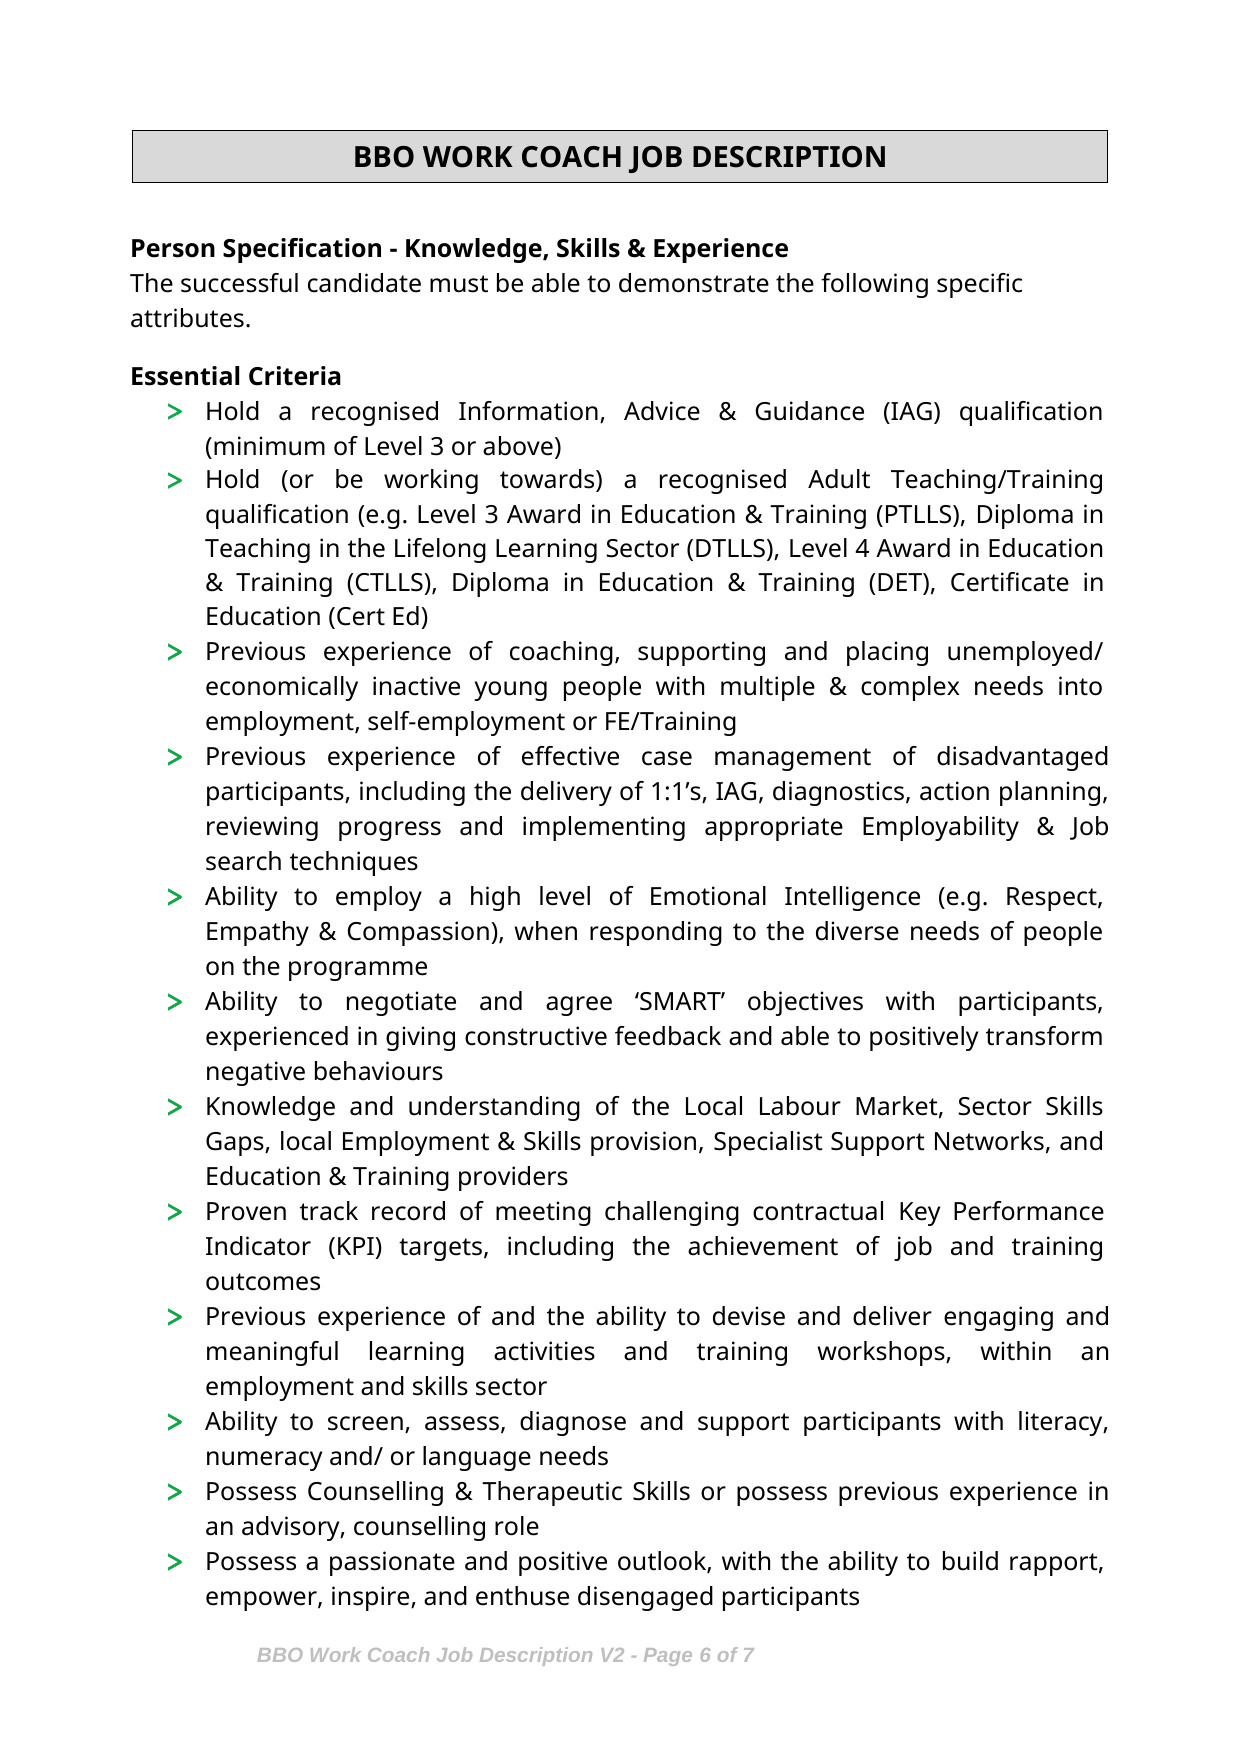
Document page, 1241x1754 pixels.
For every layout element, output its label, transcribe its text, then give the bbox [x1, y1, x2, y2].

list Previous experience of effective case management of disadvantaged participants, including the delivery of 1:1’s, IAG, diagnostics, action planning, reviewing progress and implementing appropriate Employability & Job search techniques [167, 737, 1110, 877]
list Previous experience of coaching, supporting and placing unemployed/ economically inactive young people with multiple & complex needs into employment, self-employment or FE/Training [167, 632, 1104, 737]
picture [168, 888, 182, 906]
picture [168, 1483, 182, 1501]
picture [168, 403, 182, 420]
picture [168, 1203, 182, 1221]
picture [168, 1308, 182, 1326]
list Possess a passionate and positive outlook, with the ability to build rapport, empower, inspire, and enthuse disengaged participants [167, 1542, 1104, 1612]
list Previous experience of and the ability to devise and deliver engaging and meaningful learning activities and training workshops, within an employment and skills sector [167, 1297, 1110, 1402]
picture [168, 1098, 182, 1116]
text Essential Criteria [130, 357, 1110, 392]
text Person Specification - Knowledge, Skills & Experience [130, 229, 1110, 264]
list Ability to negotiate and agree ‘SMART’ objectives with participants, experienced in giving constructive feedback and able to positively transform negative behaviours [167, 982, 1104, 1087]
picture [168, 1413, 182, 1431]
picture [168, 748, 182, 766]
list Knowledge and understanding of the Local Labour Market, Sector Skills Gaps, local Employment & Skills provision, Specialist Support Networks, and Education & Training providers [167, 1087, 1104, 1192]
list Hold (or be working towards) a recognised Adult Teaching/Training qualification (e.g. Level 3 Award in Education & Training (PTLLS), Diploma in Teaching in the Lifelong Learning Sector (DTLLS), Level 4 Award in Education & Training (CTLLS), Diploma in Education & Training (DET), Certificate in Education (Cert Ed) [167, 462, 1104, 632]
picture [168, 993, 182, 1011]
table_header BBO WORK COACH JOB DESCRIPTION [133, 131, 1107, 182]
list Ability to screen, assess, diagnose and support participants with literacy, numeracy and/ or language needs [167, 1402, 1110, 1472]
picture [168, 643, 182, 661]
text The successful candidate must be able to demonstrate the following specific attributes. [130, 264, 1110, 334]
picture [168, 472, 182, 489]
list Possess Counselling & Therapeutic Skills or possess previous experience in an advisory, counselling role [167, 1472, 1110, 1542]
list Hold a recognised Information, Advice & Guidance (IAG) qualification (minimum of Level 3 or above) [167, 392, 1104, 462]
list Proven track record of meeting challenging contractual Key Performance Indicator (KPI) targets, including the achievement of job and training outcomes [167, 1192, 1105, 1297]
picture [168, 1553, 182, 1571]
list Ability to employ a high level of Emotional Intelligence (e.g. Respect, Empathy & Compassion), when responding to the diverse needs of people on the programme [167, 877, 1104, 982]
